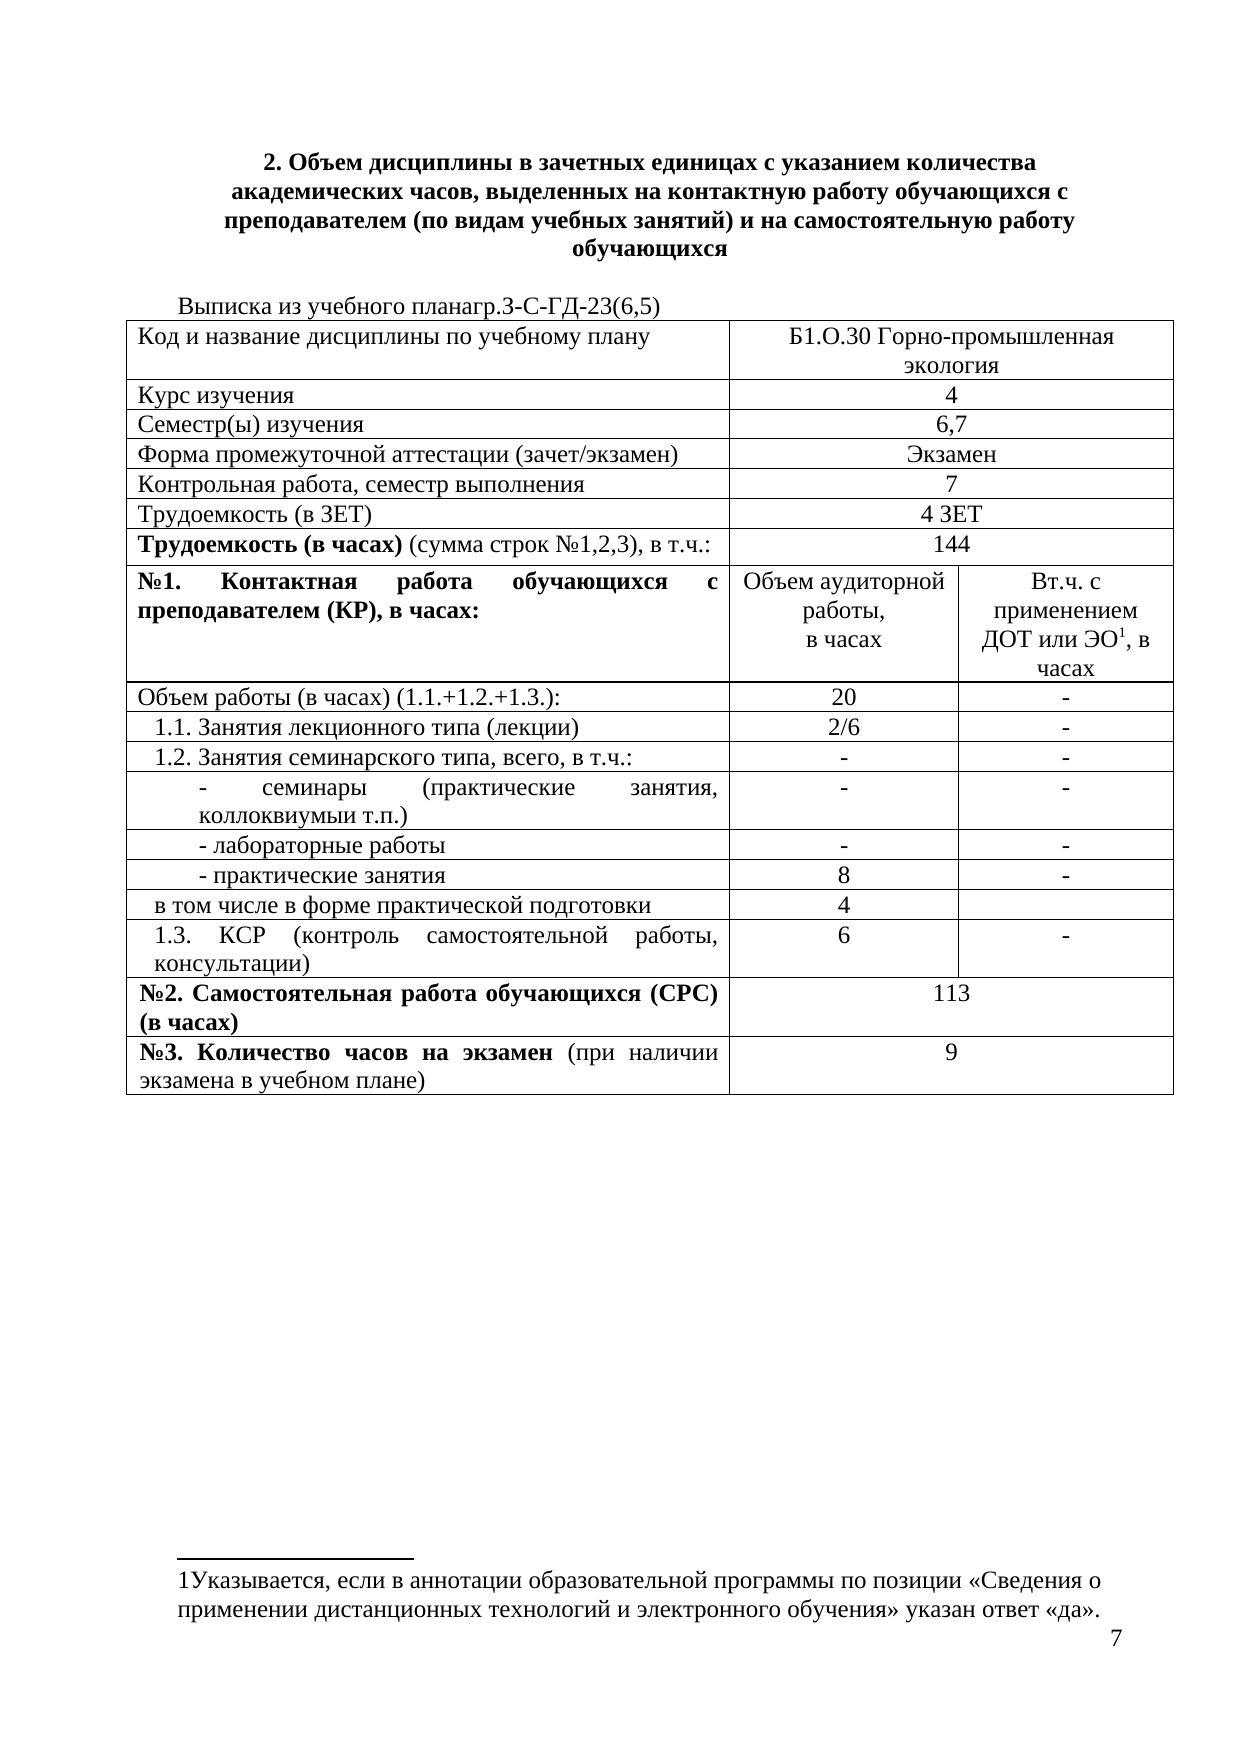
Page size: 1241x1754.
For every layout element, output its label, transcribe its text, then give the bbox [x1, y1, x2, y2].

table_cell 4 ЗЕТ [730, 499, 1173, 528]
table_cell 6,7 [730, 410, 1173, 438]
table_cell - лабораторные работы [127, 830, 729, 859]
table_cell - [730, 772, 958, 829]
table_cell - семинары (практические занятия, коллоквиумыи т.п.) [127, 772, 729, 829]
table_cell 8 [730, 860, 958, 889]
text Выписка из учебного планагр.З-С-ГД-23(6,5) [177, 291, 1122, 320]
table_cell - [959, 830, 1173, 859]
table_cell - [959, 683, 1173, 711]
table_cell №1. Контактная работа обучающихся с преподавателем (КР), в часах: [127, 566, 729, 681]
table_cell Объем работы (в часах) (1.1.+1.2.+1.3.): [127, 683, 729, 711]
text 2. Объем дисциплины в зачетных единицах с указанием количества академических часов, выделенных на контактную работу обучающихся с преподавателем (по видам учебных занятий) и на самостоятельную работу обучающихся [177, 147, 1122, 262]
table_cell 144 [730, 529, 1173, 565]
table_cell - [959, 860, 1173, 889]
table_cell - [959, 742, 1173, 771]
table_cell 7 [730, 469, 1173, 498]
table_cell №3. Количество часов на экзамен (при наличии экзамена в учебном плане) [127, 1037, 729, 1094]
table_cell Объем аудиторной работы, в часах [730, 566, 958, 681]
table_cell - практические занятия [127, 860, 729, 889]
table_cell Вт.ч. с применением ДОТ или ЭО, в часах [959, 566, 1173, 681]
table_cell 4 [730, 380, 1173, 408]
table_cell 1.1. Занятия лекционного типа (лекции) [127, 712, 729, 741]
table_cell Семестр(ы) изучения [127, 410, 729, 438]
table_cell Курс изучения [127, 380, 729, 408]
table_cell Форма промежуточной аттестации (зачет/экзамен) [127, 439, 729, 468]
table_header Б1.О.30 Горно-промышленная экология [730, 321, 1173, 379]
table_cell 1.2. Занятия семинарского типа, всего, в т.ч.: [127, 742, 729, 771]
table_cell - [959, 772, 1173, 829]
table_cell - [959, 712, 1173, 741]
table_cell [959, 890, 1173, 919]
table_cell в том числе в форме практической подготовки [127, 890, 729, 919]
table_header Код и название дисциплины по учебному плану [127, 321, 729, 379]
table_cell 2/6 [730, 712, 958, 741]
table_cell Трудоемкость (в ЗЕТ) [127, 499, 729, 528]
table_cell 113 [730, 978, 1173, 1036]
table_cell 20 [730, 683, 958, 711]
table_cell №2. Самостоятельная работа обучающихся (СРС) (в часах) [127, 978, 729, 1036]
table_cell 6 [730, 920, 958, 977]
table_cell - [730, 830, 958, 859]
table_cell - [959, 920, 1173, 977]
table_cell 9 [730, 1037, 1173, 1094]
table_cell - [730, 742, 958, 771]
table_cell 1.3. КСР (контроль самостоятельной работы, консультации) [127, 920, 729, 977]
table_cell Трудоемкость (в часах) (сумма строк №1,2,3), в т.ч.: [127, 529, 729, 565]
table_cell Экзамен [730, 439, 1173, 468]
table_cell Контрольная работа, семестр выполнения [127, 469, 729, 498]
table_cell 4 [730, 890, 958, 919]
